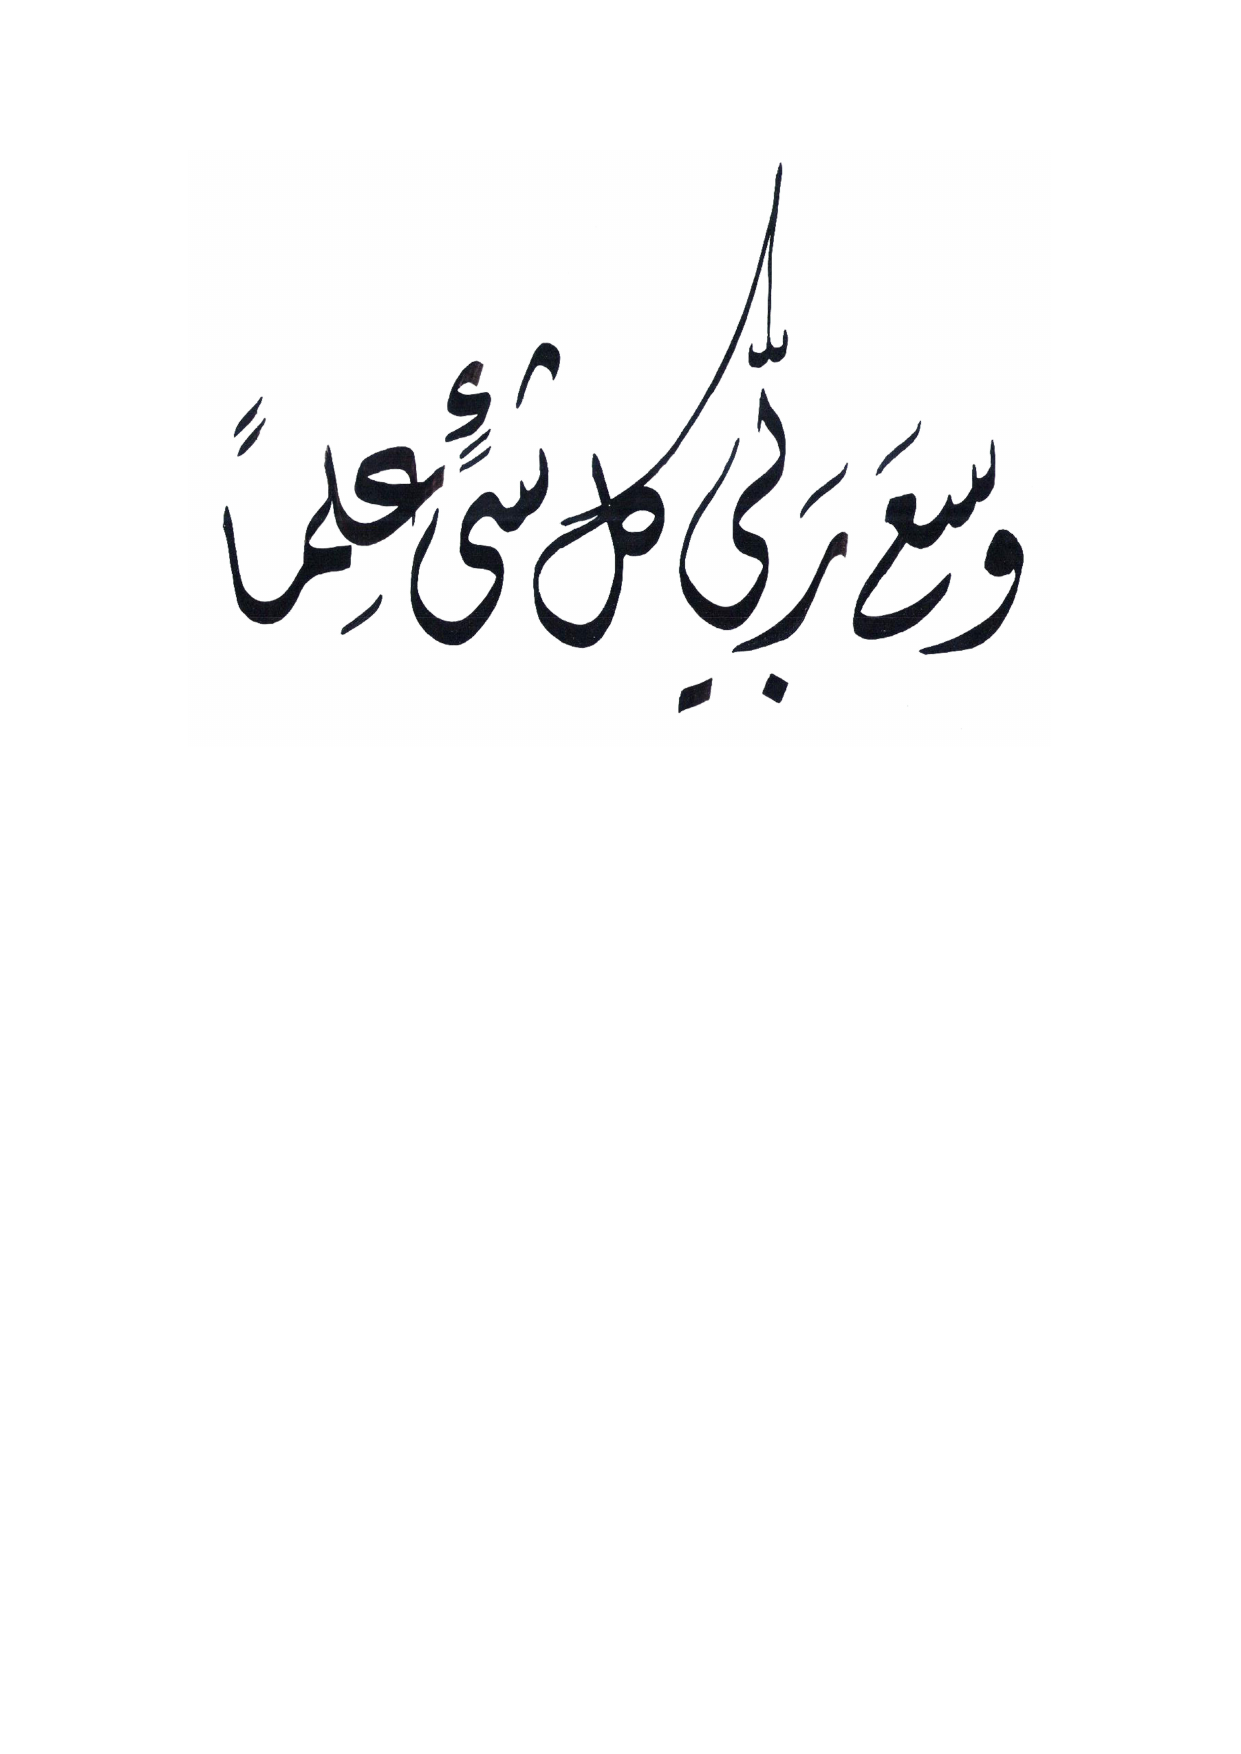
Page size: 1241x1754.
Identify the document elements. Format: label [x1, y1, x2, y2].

picture [187, 150, 1051, 747]
